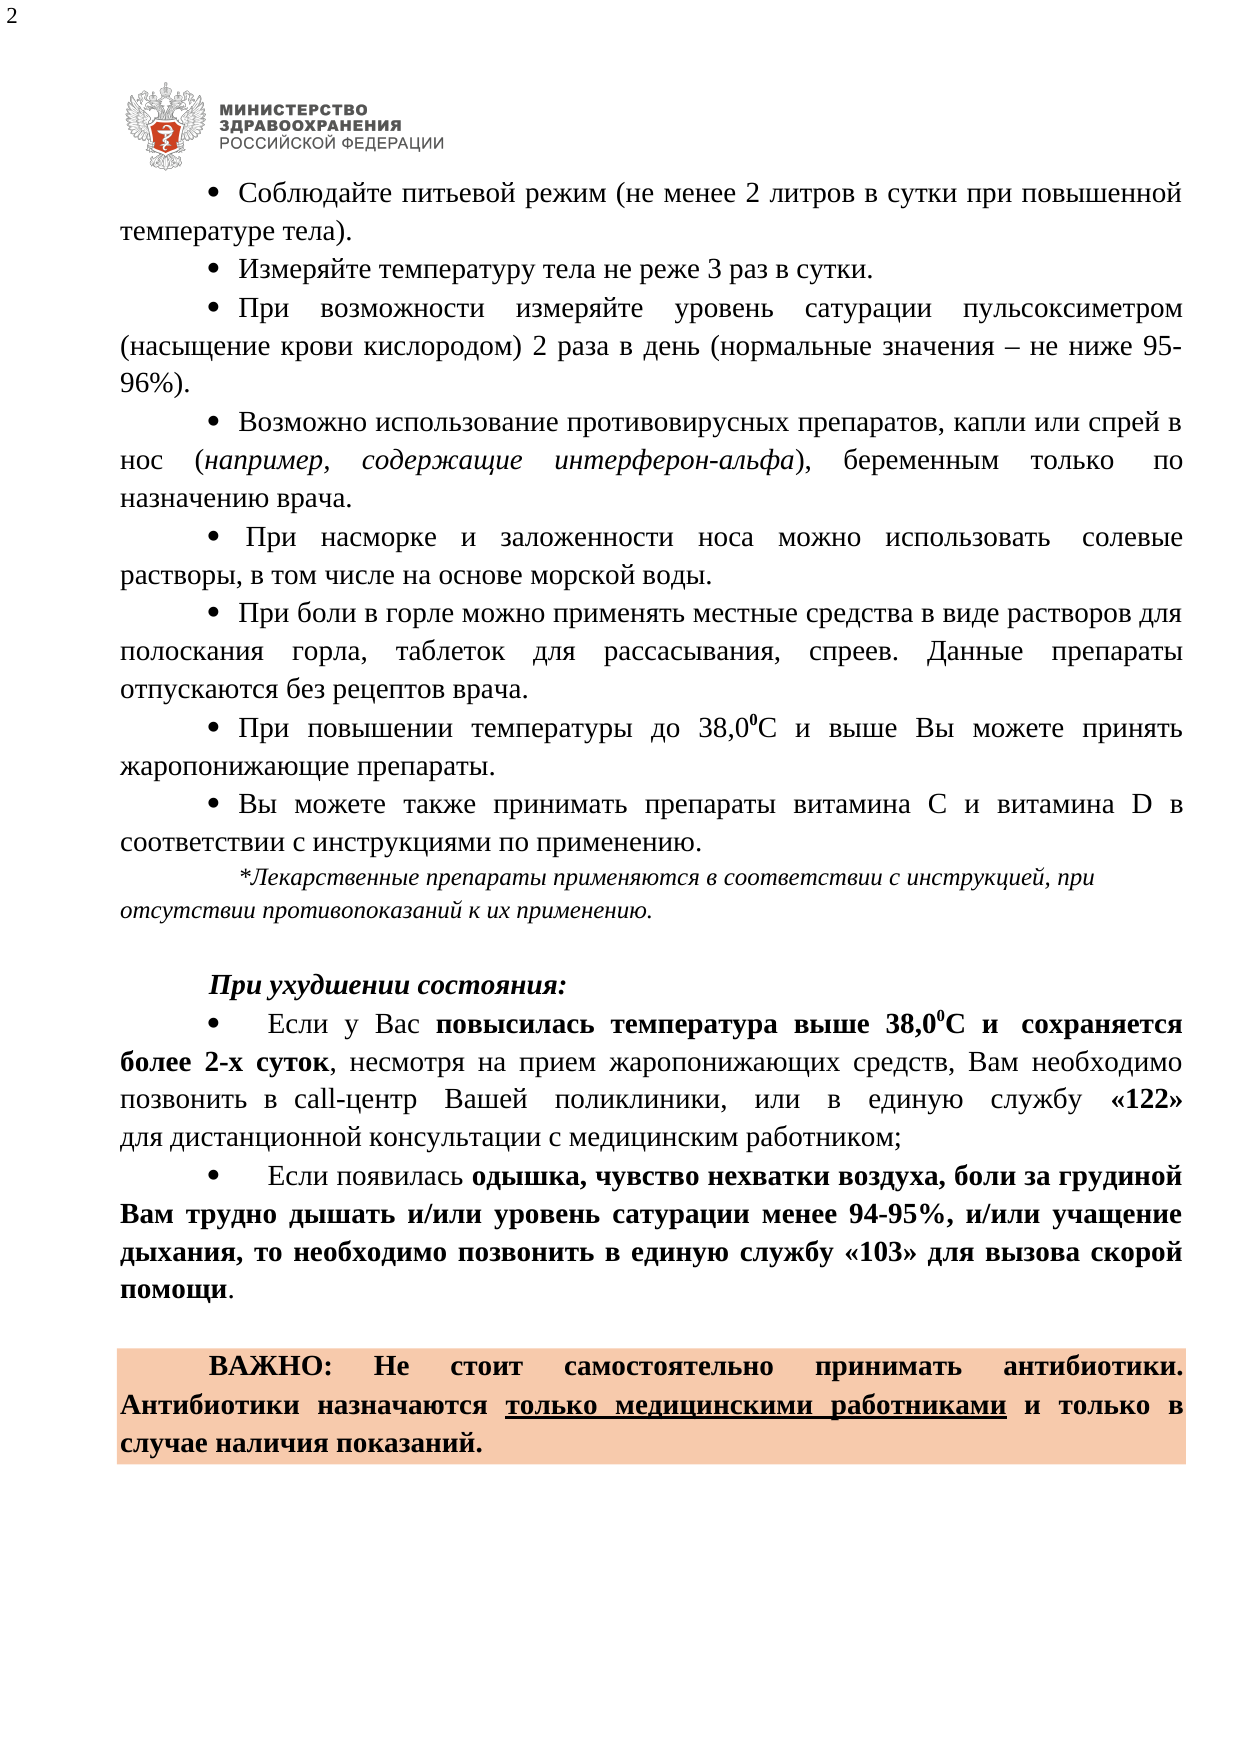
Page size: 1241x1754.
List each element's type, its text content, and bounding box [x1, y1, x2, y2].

subtitle При ухудшении состояния: [208, 967, 1196, 1000]
picture [120, 76, 449, 175]
list Соблюдайте питьевой режим (не менее 2 литров в сутки при повышенной температуре тела). [120, 175, 1183, 247]
list При повышении температуры до 38,00С и выше Вы можете принять жаропонижающие препараты. [120, 710, 1183, 782]
list При насморке и заложенности носа можно использовать солевые растворы, в том числе на основе морской воды. [120, 519, 1183, 591]
list Вы можете также принимать препараты витамина С и витамина D в соответствии с инструкциями по применению. [120, 786, 1183, 857]
list Измеряйте температуру тела не реже 3 раз в сутки. [208, 251, 1196, 285]
list При возможности измеряйте уровень сатурации пульсоксиметром (насыщение крови кислородом) 2 раза в день (нормальные значения – не ниже 95- 96%). [120, 290, 1183, 399]
list Если у Вас повысилась температура выше 38,00С и сохраняется более 2-х суток, несмотря на прием жаропонижающих средств, Вам необходимо позвонить в call-центр Вашей поликлиники, или в единую службу «122» для дистанционной консультации с медицинским работником; [120, 1006, 1183, 1153]
text *Лекарственные препараты применяются в соответствии с инструкцией, при отсутствии противопоказаний к их применению. [120, 862, 1183, 924]
list Возможно использование противовирусных препаратов, капли или спрей в нос (например, содержащие интерферон-альфа), беременным только по назначению врача. [120, 404, 1183, 513]
list Если появилась одышка, чувство нехватки воздуха, боли за грудиной Вам трудно дышать и/или уровень сатурации менее 94-95%, и/или учащение дыхания, то необходимо позвонить в единую службу «103» для вызова скорой помощи. [120, 1158, 1183, 1305]
list При боли в горле можно применять местные средства в виде растворов для полоскания горла, таблеток для рассасывания, спреев. Данные препараты отпускаются без рецептов врача. [120, 595, 1183, 704]
